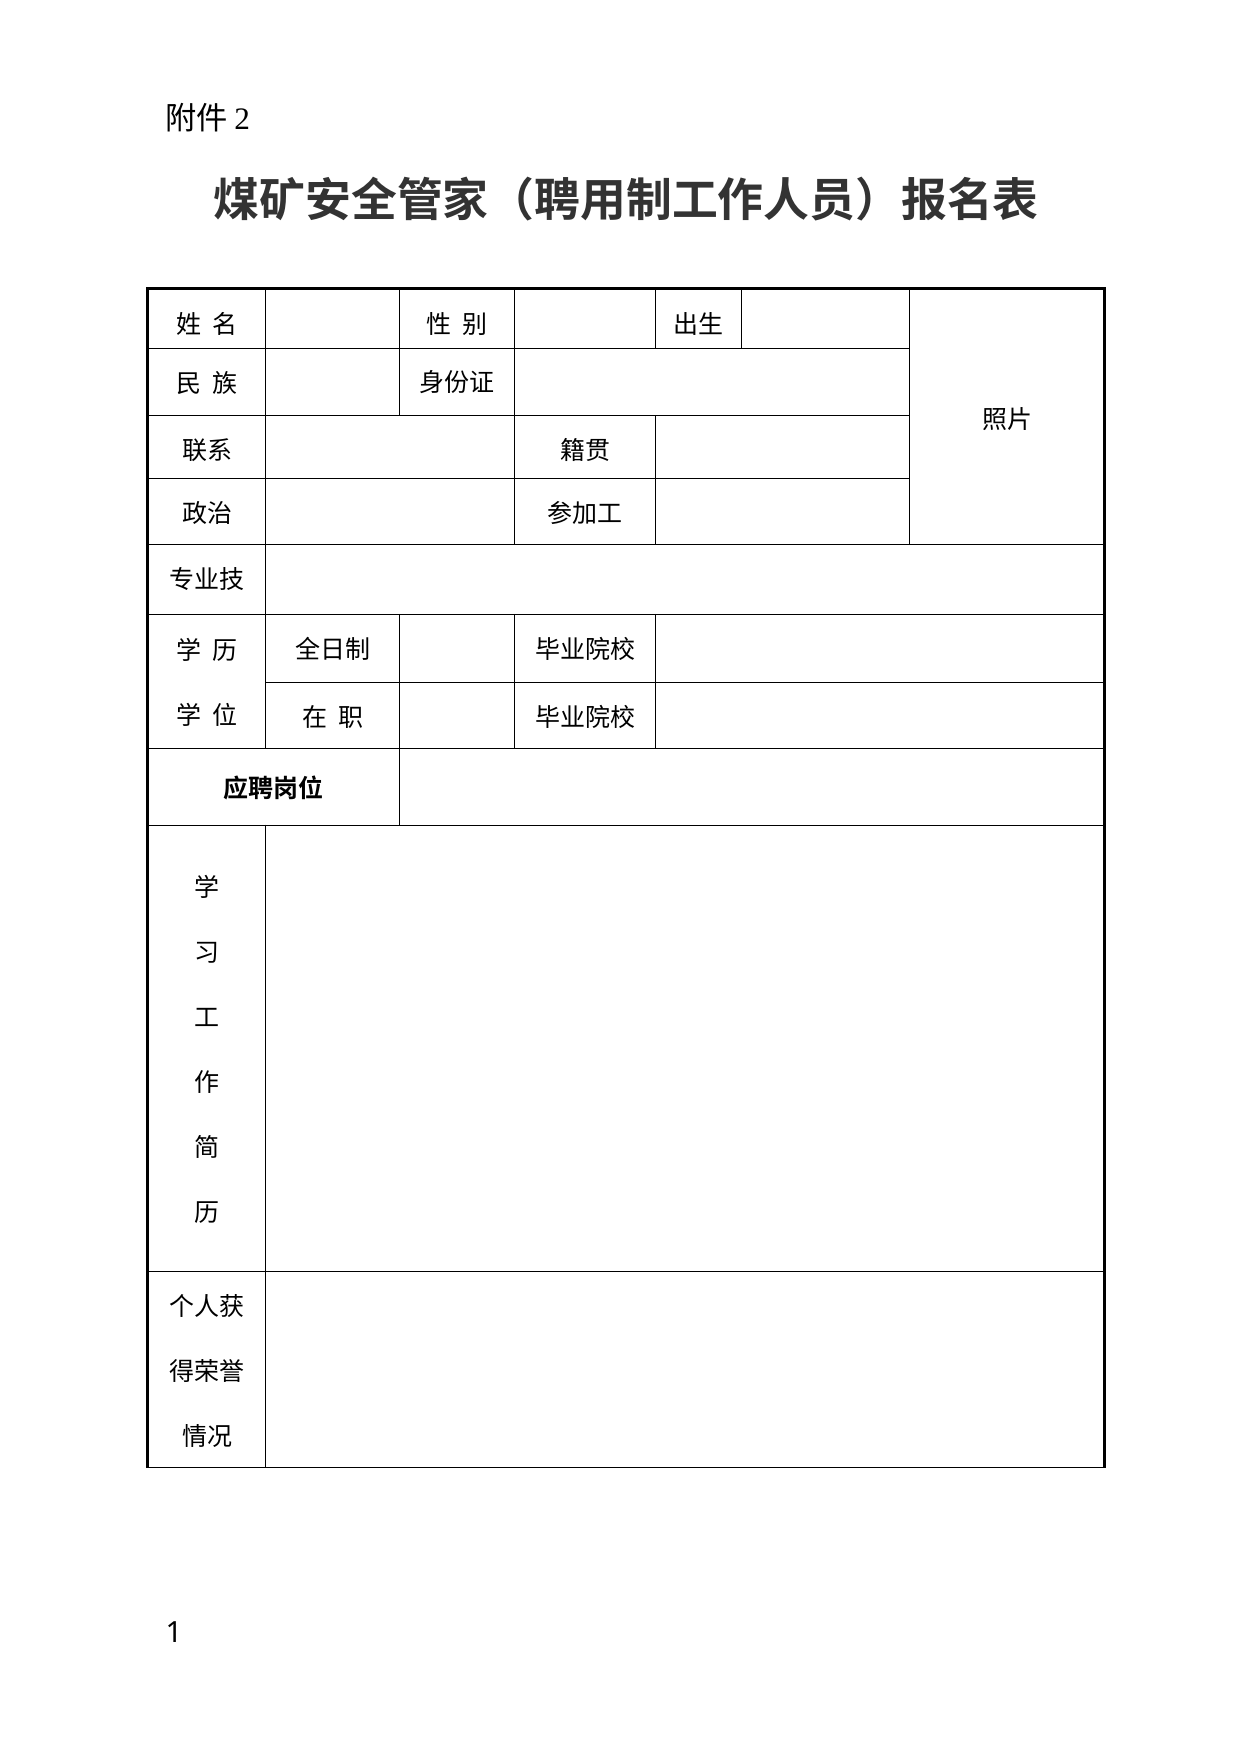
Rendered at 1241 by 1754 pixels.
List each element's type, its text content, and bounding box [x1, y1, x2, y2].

table_cell [266, 479, 514, 544]
table_cell [656, 615, 1103, 682]
table_cell [266, 416, 514, 478]
table_cell 毕业院校 系及专业 [515, 683, 655, 748]
table_cell 联系 电话 [149, 416, 265, 478]
table_cell 参加工 作时间 [515, 479, 655, 544]
table_cell 毕业院校 系及专业 [515, 615, 655, 682]
text 煤矿安全管家（聘用制工作人员）报名表 [165, 148, 1087, 246]
table_cell 在 职 教 育 [266, 683, 399, 748]
table_cell [656, 683, 1103, 748]
table_cell 专业技术职称 [149, 545, 265, 614]
table_cell [515, 349, 909, 415]
table_cell [266, 826, 1103, 1271]
table_header 姓 名 [149, 290, 265, 347]
table_cell 身份证号码 [400, 349, 514, 415]
table_cell 籍贯 [515, 416, 655, 478]
table_cell 全日制 教 育 [266, 615, 399, 682]
table_cell 应聘岗位 [149, 749, 399, 824]
table_header 出生 年月 [656, 290, 741, 347]
text 附件2 [165, 83, 1087, 148]
table_cell [400, 615, 514, 682]
table_header [266, 290, 399, 347]
table_cell [400, 749, 1103, 824]
table_header [515, 290, 655, 347]
table_header 性 别 [400, 290, 514, 347]
table_cell [400, 683, 514, 748]
table_cell 个人获得荣誉情况 [149, 1272, 265, 1467]
table_cell [266, 349, 399, 415]
table_header [742, 290, 909, 347]
table_cell [266, 1272, 1103, 1467]
table_cell [266, 545, 1103, 614]
table_cell 政治 面貌 [149, 479, 265, 544]
table_header 照片 [910, 290, 1103, 544]
table_cell 学 历 学 位 [149, 615, 265, 748]
table_cell 学 习 工 作 简 历 [149, 826, 265, 1271]
table_cell 民 族 [149, 349, 265, 415]
table_cell [656, 479, 909, 544]
table_cell [656, 416, 909, 478]
